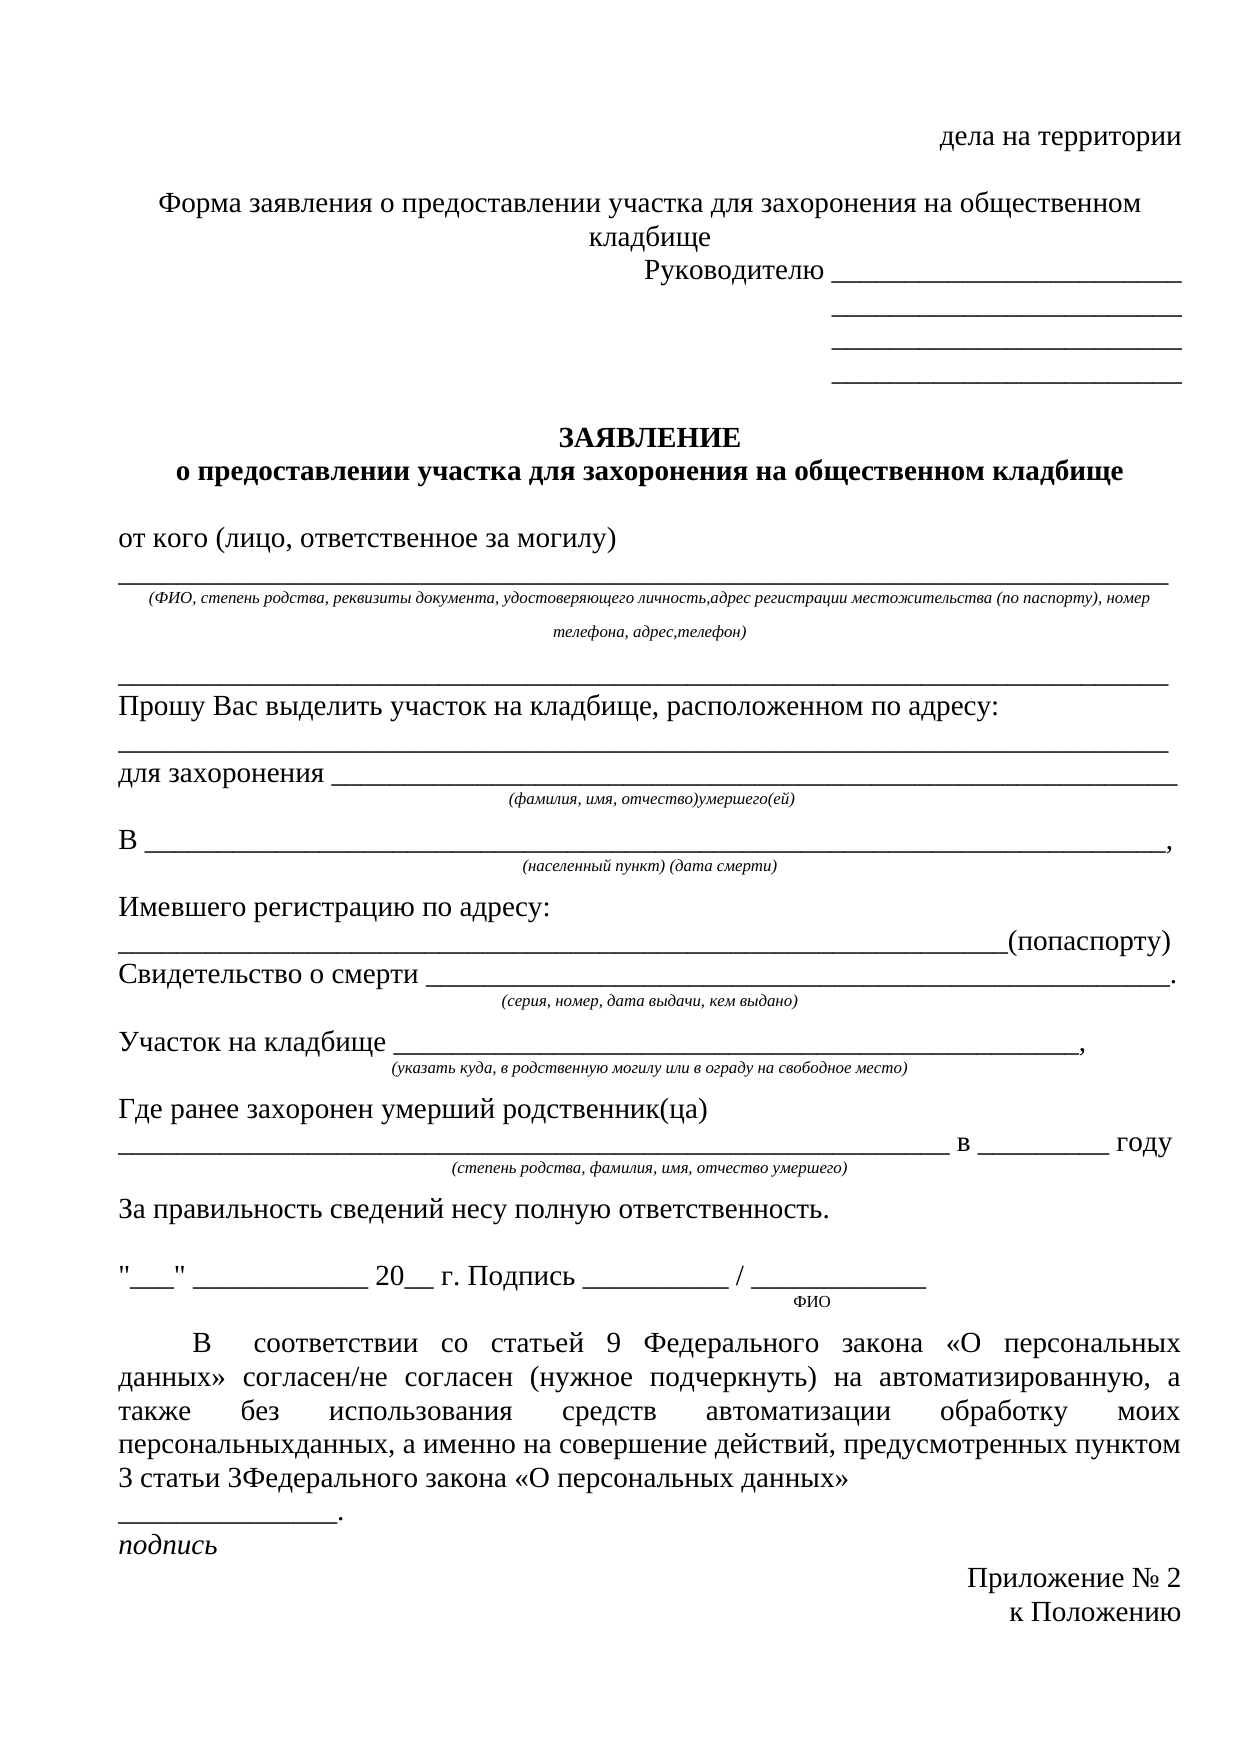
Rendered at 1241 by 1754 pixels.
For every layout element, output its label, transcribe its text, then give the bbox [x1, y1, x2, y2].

text ________________________ [118, 319, 1181, 353]
text Где ранее захоронен умерший родственник(ца) [118, 1091, 1181, 1124]
text ________________________________________________________________________ [118, 655, 1181, 688]
text В ______________________________________________________________________, [118, 822, 1181, 856]
text ________________________________________________________________________ [118, 722, 1181, 755]
text к Положению [118, 1594, 1181, 1627]
text "___" ____________ 20__ г. Подпись __________ / ____________ [118, 1258, 1181, 1292]
text ________________________ [118, 353, 1181, 386]
text (фамилия, имя, отчество)умершего(ей) [118, 789, 1181, 822]
text ________________________________________________________________________ [118, 554, 1181, 588]
list соответствии со статьей 9 Федерального закона «О персональных данных» согласен/не согласен (нужное подчеркнуть) на автоматизированную, а также без использования средств автоматизации обработку моих персональныхданных, а именно на совершение действий, предусмотренных пунктом 3 статьи 3Федерального закона «О персональных данных» [118, 1326, 1181, 1493]
text от кого (лицо, ответственное за могилу) [118, 521, 1181, 554]
text _____________________________________________________________(попаспорту) [118, 923, 1181, 957]
text Руководителю ________________________ [118, 252, 1181, 286]
text _________________________________________________________ в _________ году [118, 1124, 1181, 1158]
text Приложение № 2 [118, 1560, 1181, 1594]
text дела на территории [118, 118, 1181, 152]
text _______________. [118, 1493, 1181, 1527]
text Свидетельство о смерти ___________________________________________________. [118, 957, 1181, 990]
text (ФИО, степень родства, реквизиты документа, удостоверяющего личность,адрес регистрации местожительства (по паспорту), номер телефона, адрес,телефон) [118, 588, 1181, 655]
text подпись [118, 1527, 1181, 1560]
text для захоронения __________________________________________________________ [118, 755, 1181, 789]
text Форма заявления о предоставлении участка для захоронения на общественном кладбище [118, 185, 1181, 252]
text ЗАЯВЛЕНИЕ [118, 420, 1181, 453]
text ФИО [718, 1292, 1181, 1326]
text (населенный пункт) (дата смерти) [118, 856, 1181, 889]
text За правильность сведений несу полную ответственность. [118, 1191, 1181, 1225]
text (серия, номер, дата выдачи, кем выдано) [118, 990, 1181, 1024]
text о предоставлении участка для захоронения на общественном кладбище [118, 453, 1181, 487]
text Участок на кладбище _______________________________________________, [118, 1024, 1181, 1057]
text (указать куда, в родственную могилу или в ограду на свободное место) [118, 1057, 1181, 1091]
text ________________________ [118, 286, 1181, 319]
text Прошу Вас выделить участок на кладбище, расположенном по адресу: [118, 688, 1181, 722]
text Имевшего регистрацию по адресу: [118, 889, 1181, 923]
text (степень родства, фамилия, имя, отчество умершего) [118, 1158, 1181, 1191]
